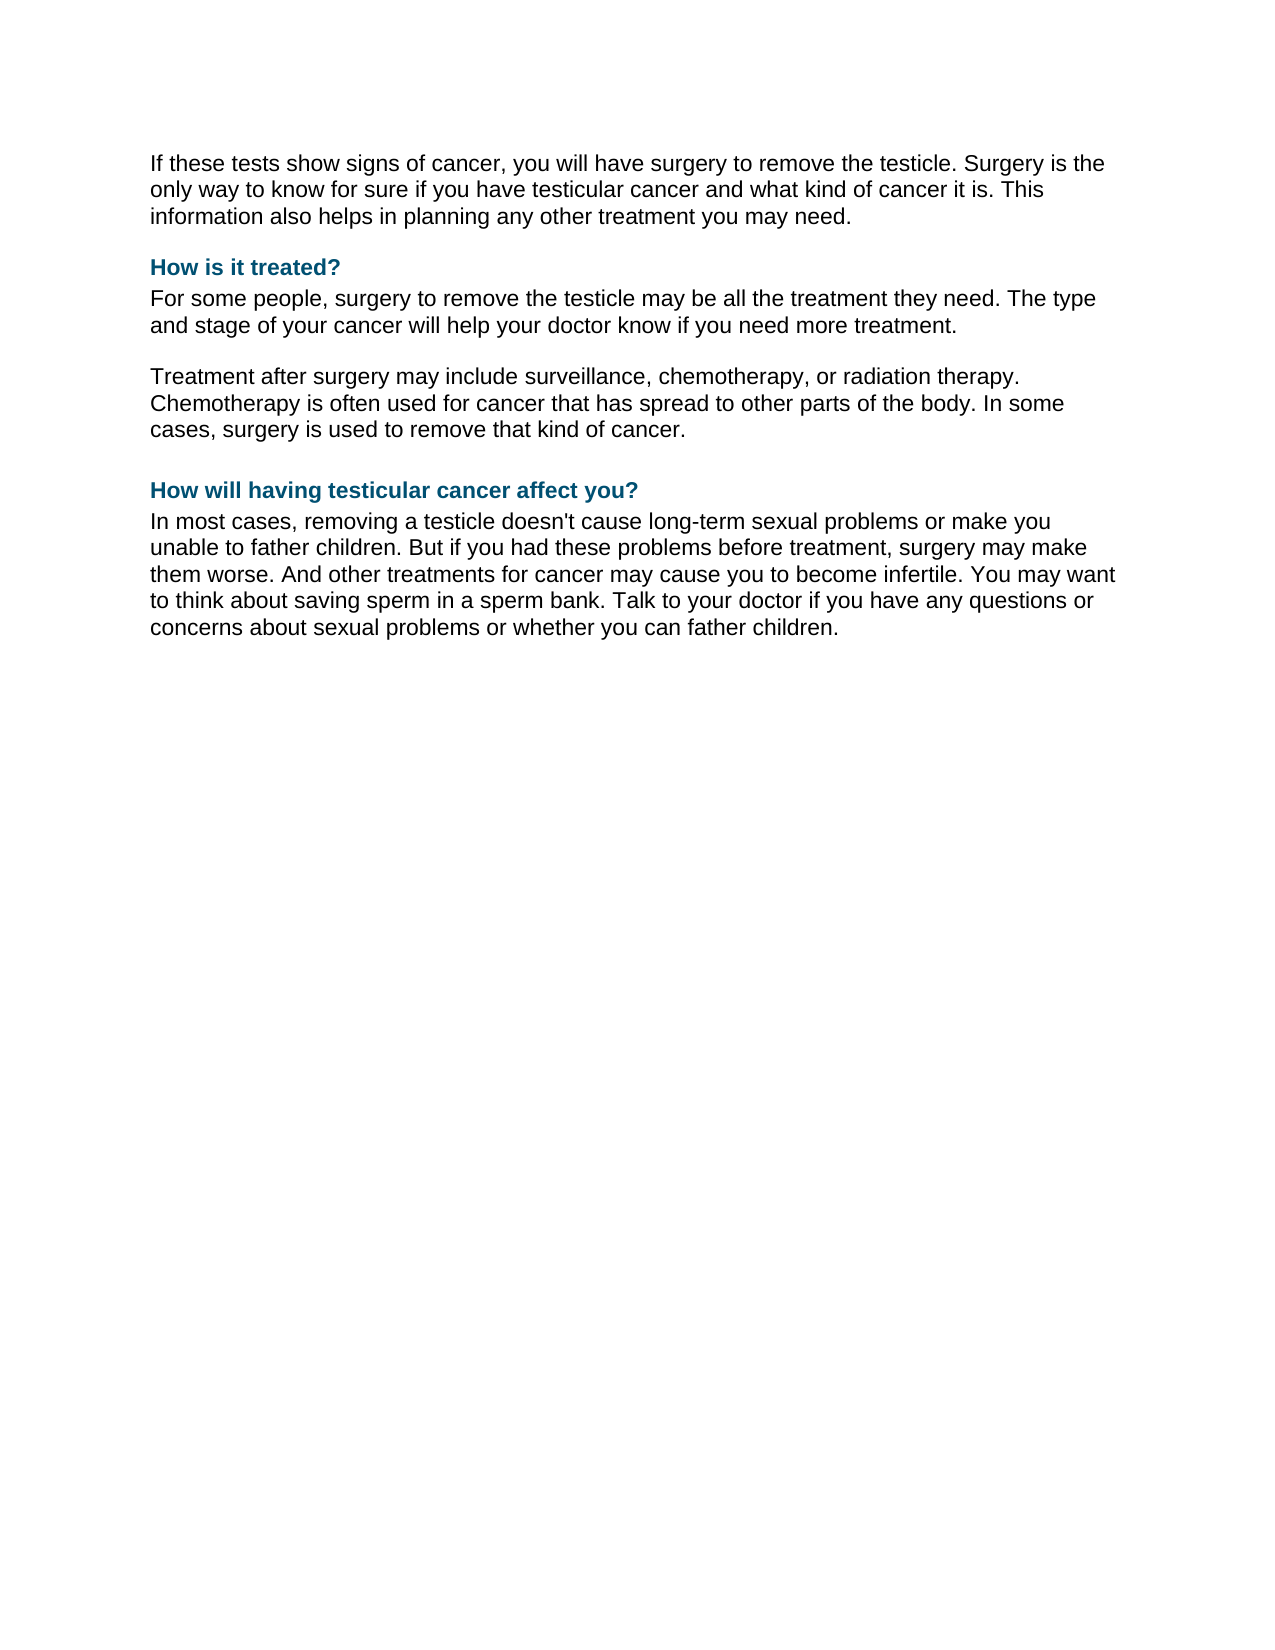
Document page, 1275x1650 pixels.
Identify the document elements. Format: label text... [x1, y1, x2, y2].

text In most cases, removing a testicle doesn't cause long-term sexual problems or make you unable to father children. But if you had these problems before treatment, surgery may make them worse. And other treatments for cancer may cause you to become infertile. You may want to think about saving sperm in a sperm bank. Talk to your doctor if you have any questions or concerns about sexual problems or whether you can father children. [150, 508, 1125, 640]
text Treatment after surgery may include surveillance, chemotherapy, or radiation therapy. Chemotherapy is often used for cancer that has spread to other parts of the body. In some cases, surgery is used to remove that kind of cancer. [150, 363, 1125, 442]
text For some people, surgery to remove the testicle may be all the treatment they need. The type and stage of your cancer will help your doctor know if you need more treatment. [150, 285, 1125, 338]
subtitle How will having testicular cancer affect you? [150, 477, 1125, 503]
subtitle How is it treated? [150, 254, 1125, 280]
text If these tests show signs of cancer, you will have surgery to remove the testicle. Surgery is the only way to know for sure if you have testicular cancer and what kind of cancer it is. This information also helps in planning any other treatment you may need. [150, 150, 1125, 229]
